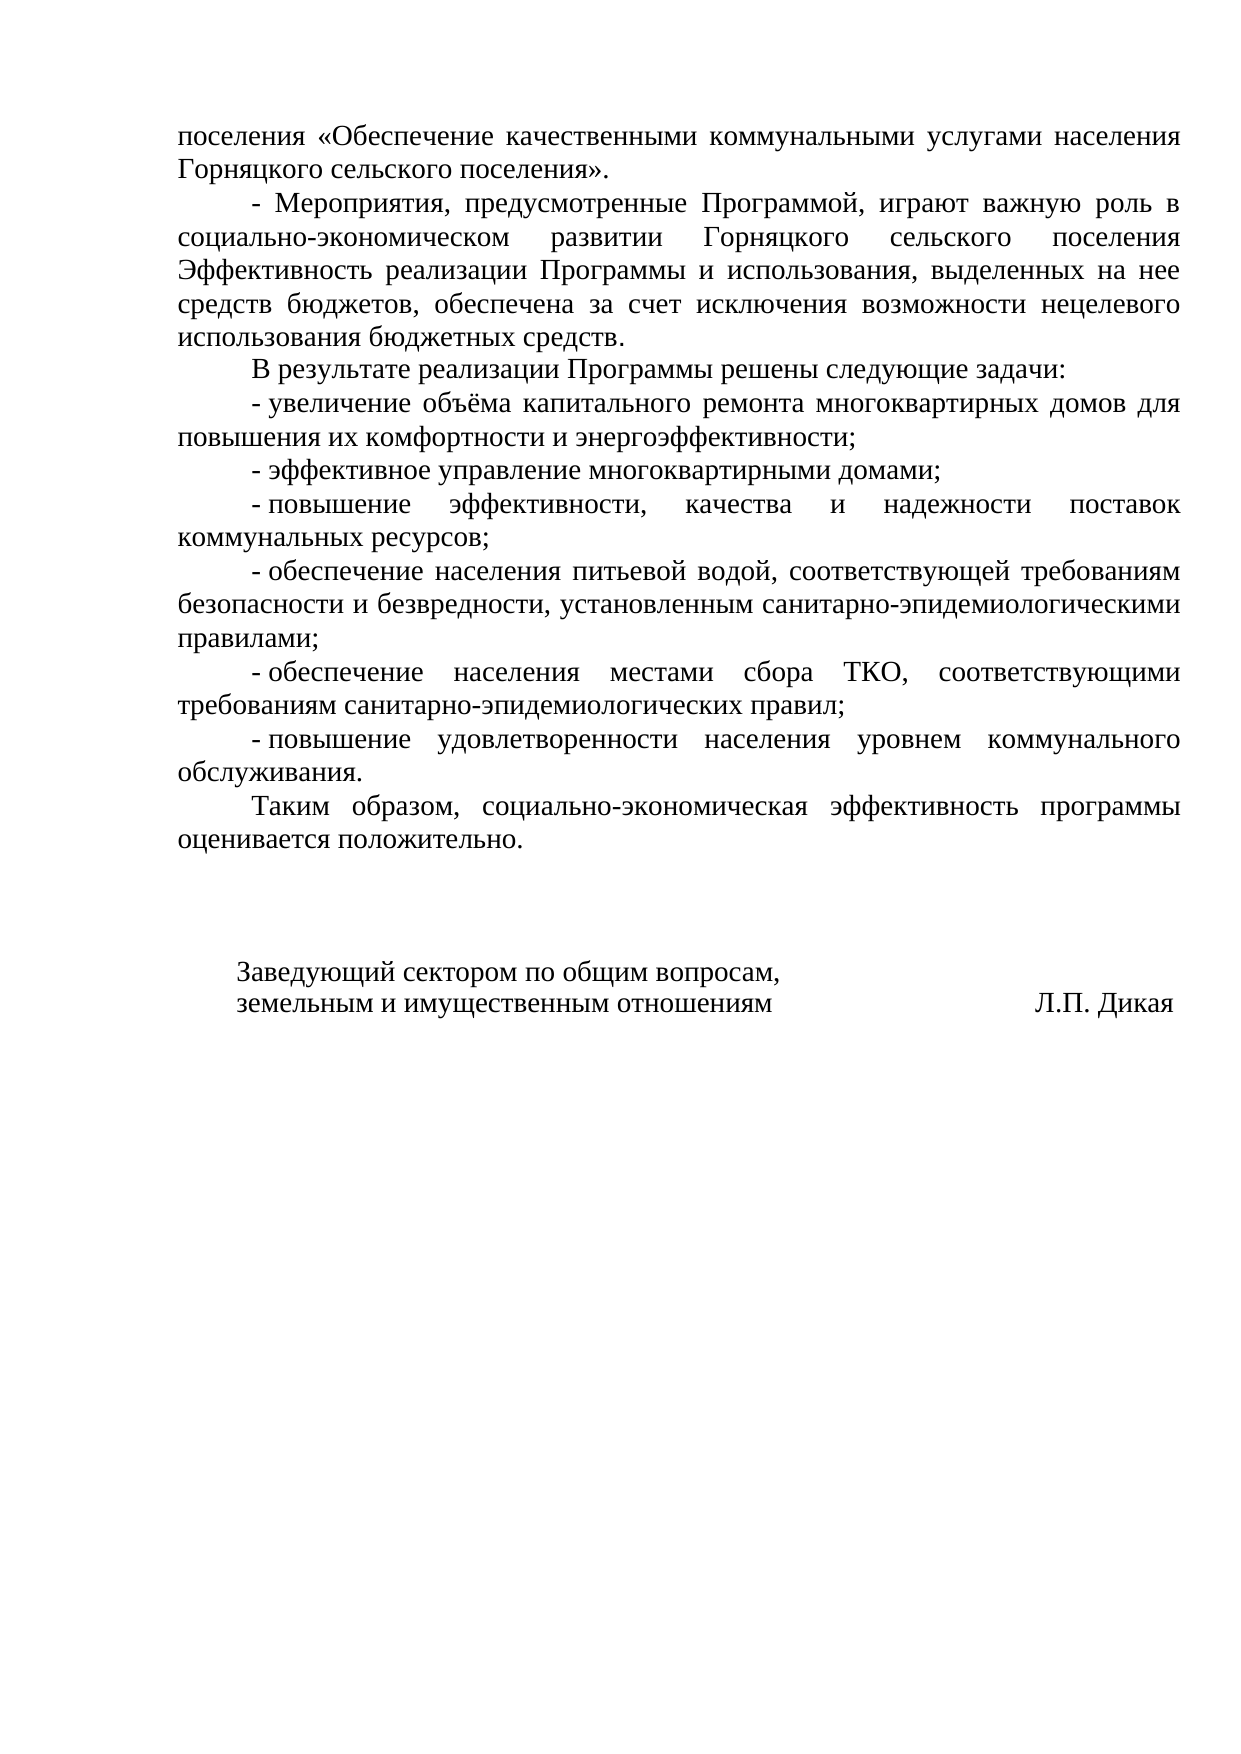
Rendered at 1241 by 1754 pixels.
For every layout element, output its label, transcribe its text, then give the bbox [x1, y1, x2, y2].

text - увеличение объёма капитального ремонта многоквартирных домов для повышения их комфортности и энергоэффективности; [177, 385, 1181, 452]
text В результате реализации Программы решены следующие задачи: [177, 353, 1181, 385]
text земельным и имущественным отношениям Л.П. Дикая [236, 987, 1181, 1019]
text - обеспечение населения местами сбора ТКО, соответствующими требованиям санитарно-эпидемиологических правил; [177, 654, 1181, 721]
text - эффективное управление многоквартирными домами; [177, 452, 1181, 486]
text - повышение эффективности, качества и надежности поставок коммунальных ресурсов; [177, 486, 1181, 553]
text - обеспечение населения питьевой водой, соответствующей требованиям безопасности и безвредности, установленным санитарно-эпидемиологическими правилами; [177, 553, 1181, 654]
text - Мероприятия, предусмотренные Программой, играют важную роль в социально-экономическом развитии Горняцкого сельского поселения Эффективность реализации Программы и использования, выделенных на нее средств бюджетов, обеспечена за счет исключения возможности нецелевого использования бюджетных средств. [177, 185, 1181, 353]
text - повышение удовлетворенности населения уровнем коммунального обслуживания. [177, 721, 1181, 788]
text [177, 118, 1181, 185]
text Заведующий сектором по общим вопросам, [236, 956, 1181, 987]
text Таким образом, социально-экономическая эффективность программы оценивается положительно. [177, 788, 1181, 855]
